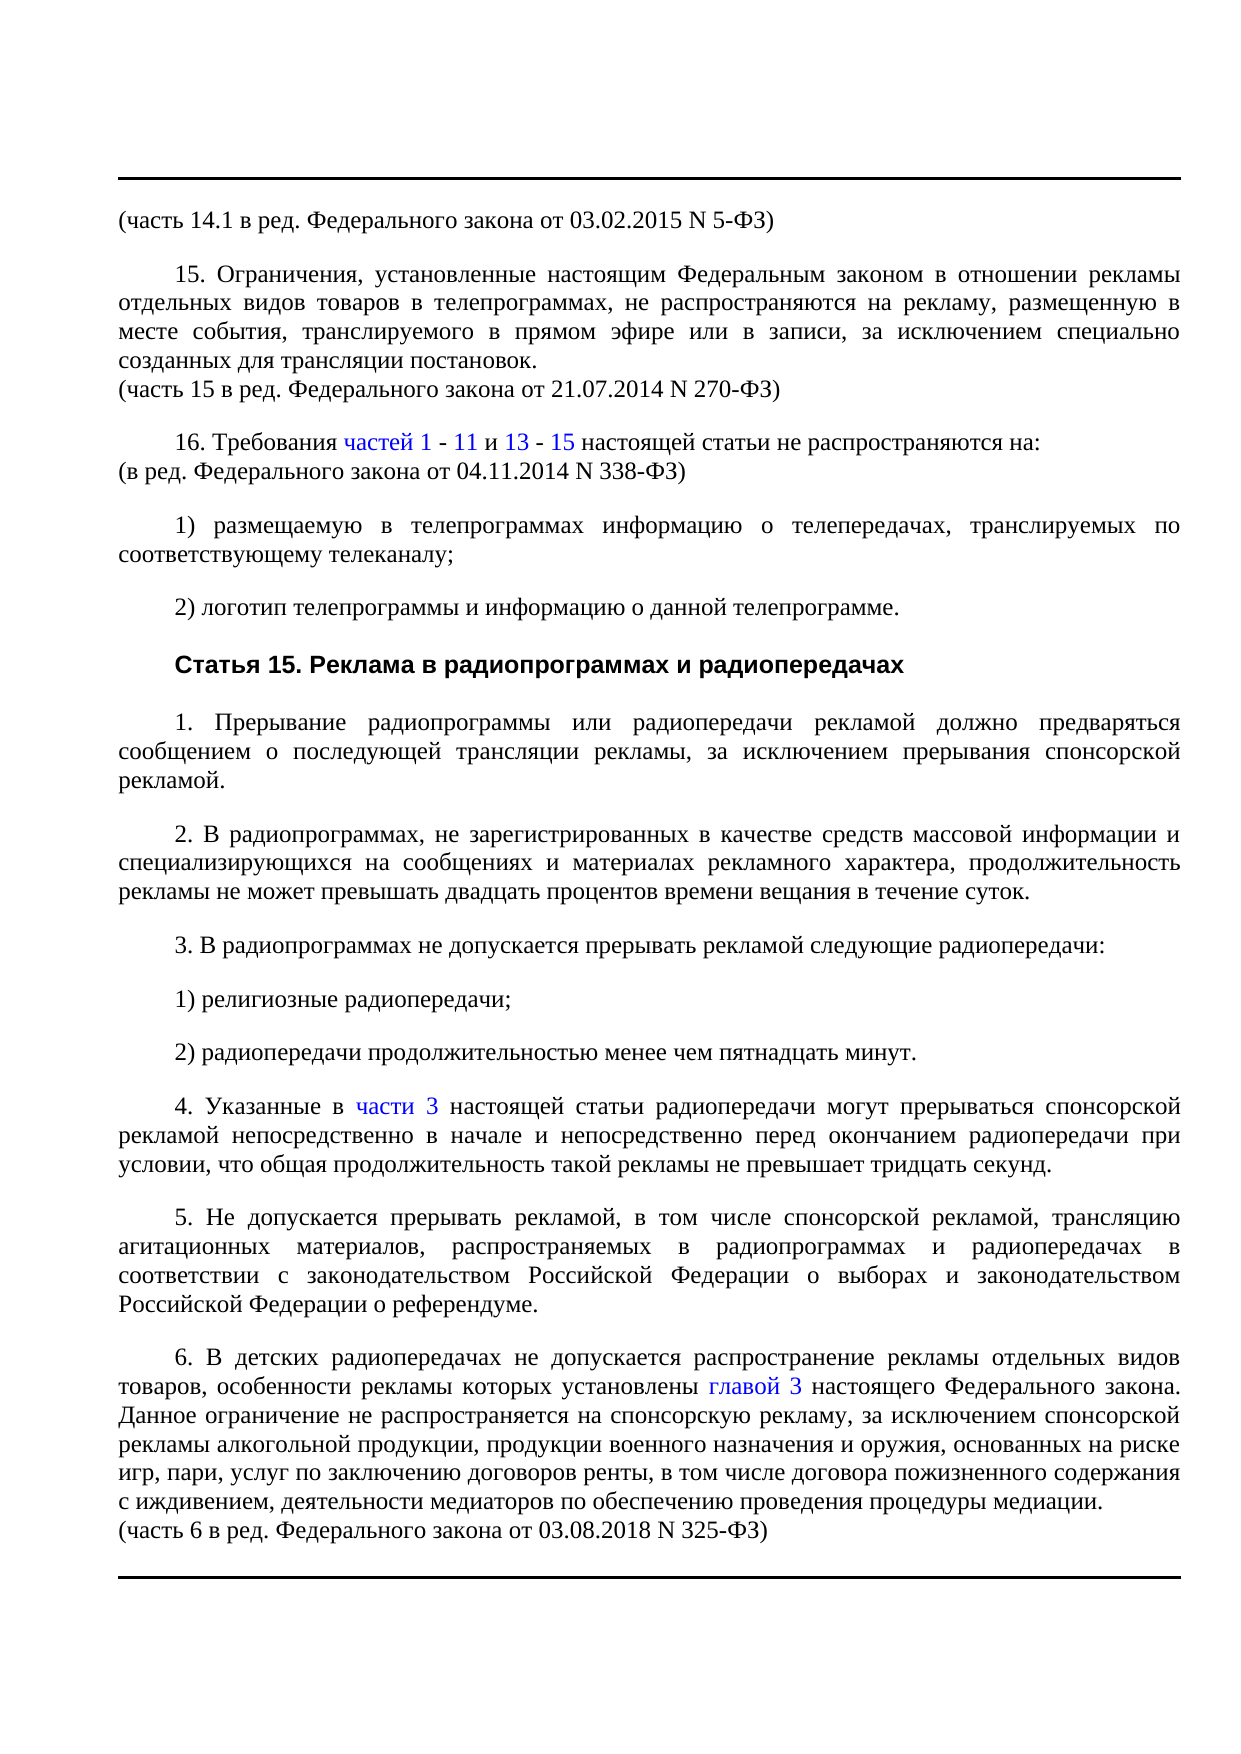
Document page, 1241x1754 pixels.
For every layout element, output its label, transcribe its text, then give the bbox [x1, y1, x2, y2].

text 2) логотип телепрограммы и информацию о данной телепрограмме. [118, 592, 1181, 621]
text (часть 6 в ред. Федерального закона от 03.08.2018 N 325-ФЗ) [118, 1515, 1181, 1544]
text 2. В радиопрограммах, не зарегистрированных в качестве средств массовой информации и специализирующихся на сообщениях и материалах рекламного характера, продолжительность рекламы не может превышать двадцать процентов времени вещания в течение суток. [118, 819, 1181, 905]
text 1. Прерывание радиопрограммы или радиопередачи рекламой должно предваряться сообщением о последующей трансляции рекламы, за исключением прерывания спонсорской рекламой. [118, 707, 1181, 794]
text 5. Не допускается прерывать рекламой, в том числе спонсорской рекламой, трансляцию агитационных материалов, распространяемых в радиопрограммах и радиопередачах в соответствии с законодательством Российской Федерации о выборах и законодательством Российской Федерации о референдуме. [118, 1202, 1181, 1317]
text (в ред. Федерального закона от 04.11.2014 N 338-ФЗ) [118, 456, 1181, 485]
text 4. Указанные в части 3 настоящей статьи радиопередачи могут прерываться спонсорской рекламой непосредственно в начале и непосредственно перед окончанием радиопередачи при условии, что общая продолжительность такой рекламы не превышает тридцать секунд. [118, 1091, 1181, 1177]
text 1) размещаемую в телепрограммах информацию о телепередачах, транслируемых по соответствующему телеканалу; [118, 510, 1181, 567]
text 16. Требования частей 1 - 11 и 13 - 15 настоящей статьи не распространяются на: [118, 427, 1181, 456]
text (часть 15 в ред. Федерального закона от 21.07.2014 N 270-ФЗ) [118, 374, 1181, 402]
text 1) религиозные радиопередачи; [118, 984, 1181, 1012]
title Статья 15. Реклама в радиопрограммах и радиопередачах [118, 650, 1181, 679]
text (часть 14.1 в ред. Федерального закона от 03.02.2015 N 5-ФЗ) [118, 205, 1181, 234]
text 15. Ограничения, установленные настоящим Федеральным законом в отношении рекламы отдельных видов товаров в телепрограммах, не распространяются на рекламу, размещенную в месте события, транслируемого в прямом эфире или в записи, за исключением специально созданных для трансляции постановок. [118, 259, 1181, 374]
text 3. В радиопрограммах не допускается прерывать рекламой следующие радиопередачи: [118, 930, 1181, 959]
text 2) радиопередачи продолжительностью менее чем пятнадцать минут. [118, 1037, 1181, 1066]
text 6. В детских радиопередачах не допускается распространение рекламы отдельных видов товаров, особенности рекламы которых установлены главой 3 настоящего Федерального закона. Данное ограничение не распространяется на спонсорскую рекламу, за исключением спонсорской рекламы алкогольной продукции, продукции военного назначения и оружия, основанных на риске игр, пари, услуг по заключению договоров ренты, в том числе договора пожизненного содержания с иждивением, деятельности медиаторов по обеспечению проведения процедуры медиации. [118, 1342, 1181, 1515]
